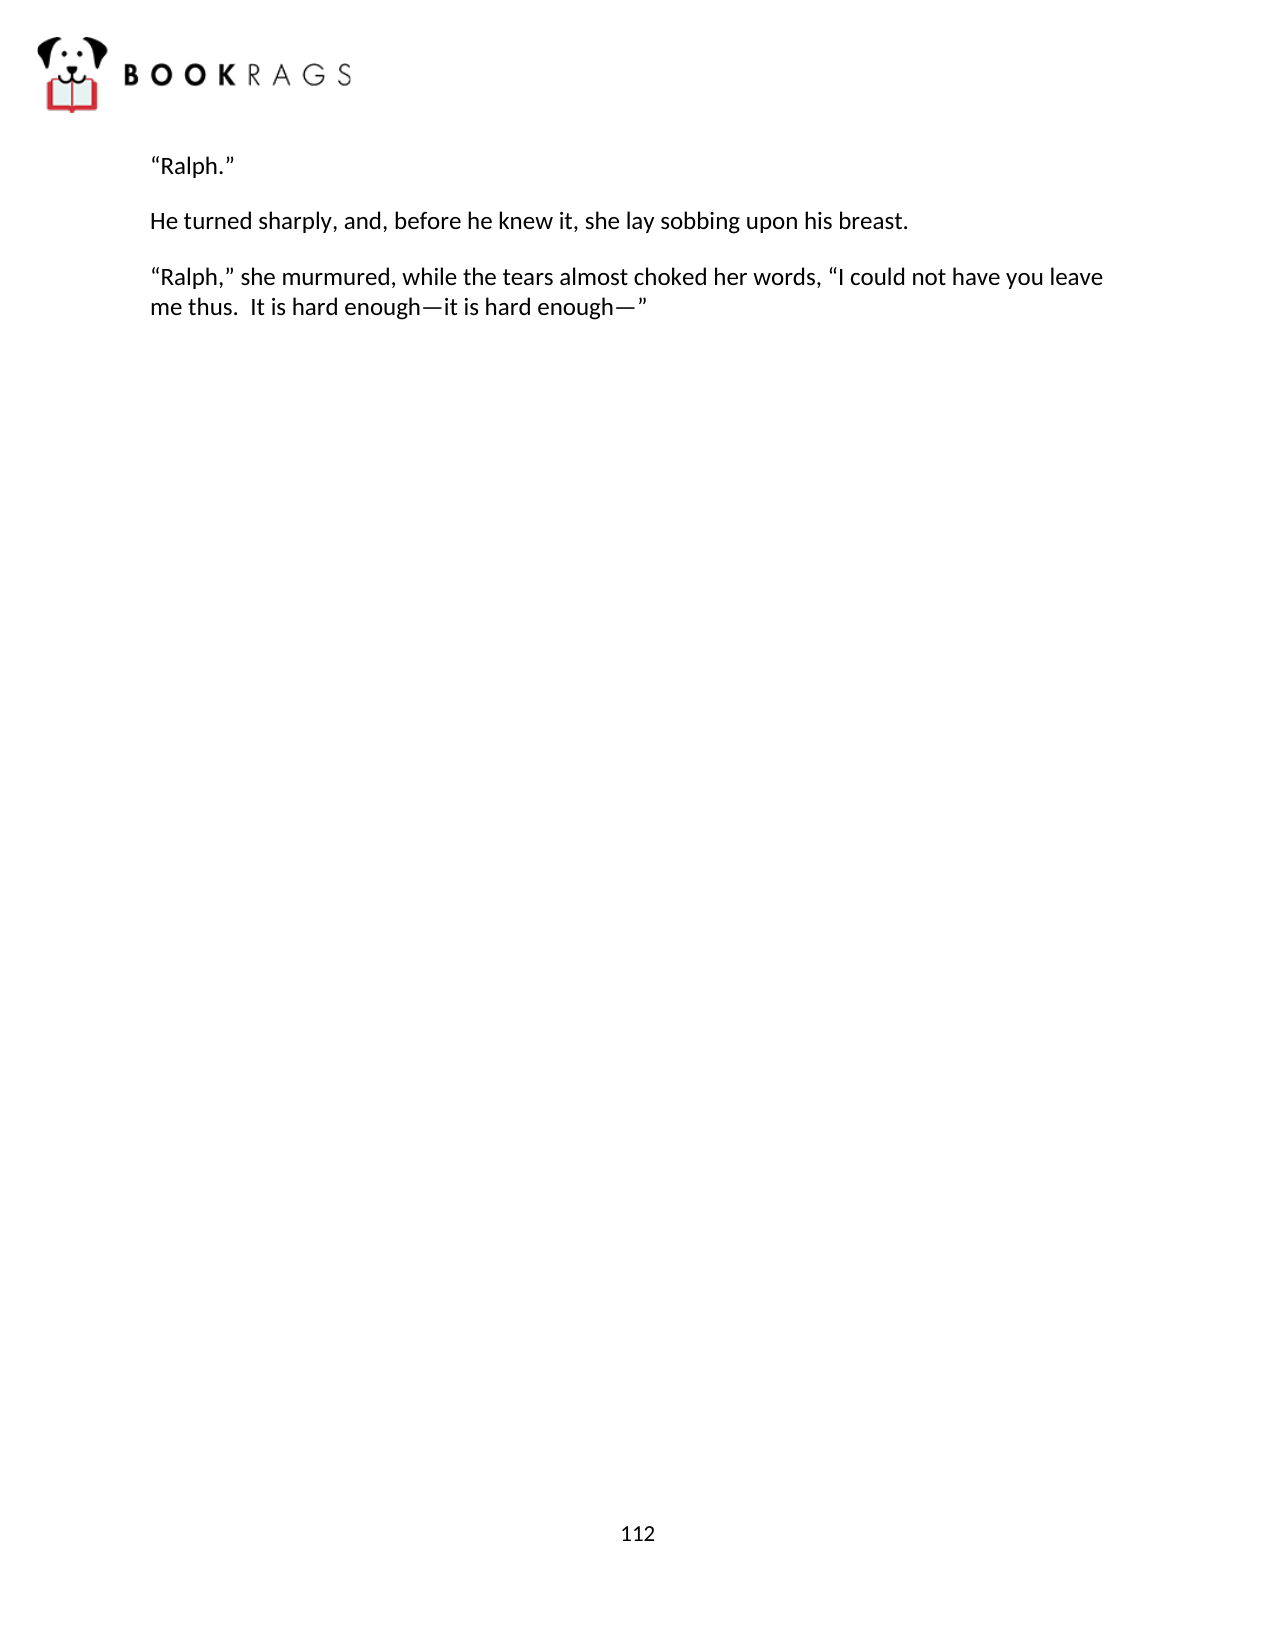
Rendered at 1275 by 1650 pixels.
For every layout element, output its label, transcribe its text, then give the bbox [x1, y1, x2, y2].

text He turned sharply, and, before he knew it, she lay sobbing upon his breast. [150, 206, 1125, 236]
picture [37, 37, 351, 113]
text “Ralph.” [150, 150, 1125, 181]
text “Ralph,” she murmured, while the tears almost choked her words, “I could not have you leave me thus. It is hard enough—­it is hard enough—­” [150, 261, 1125, 322]
